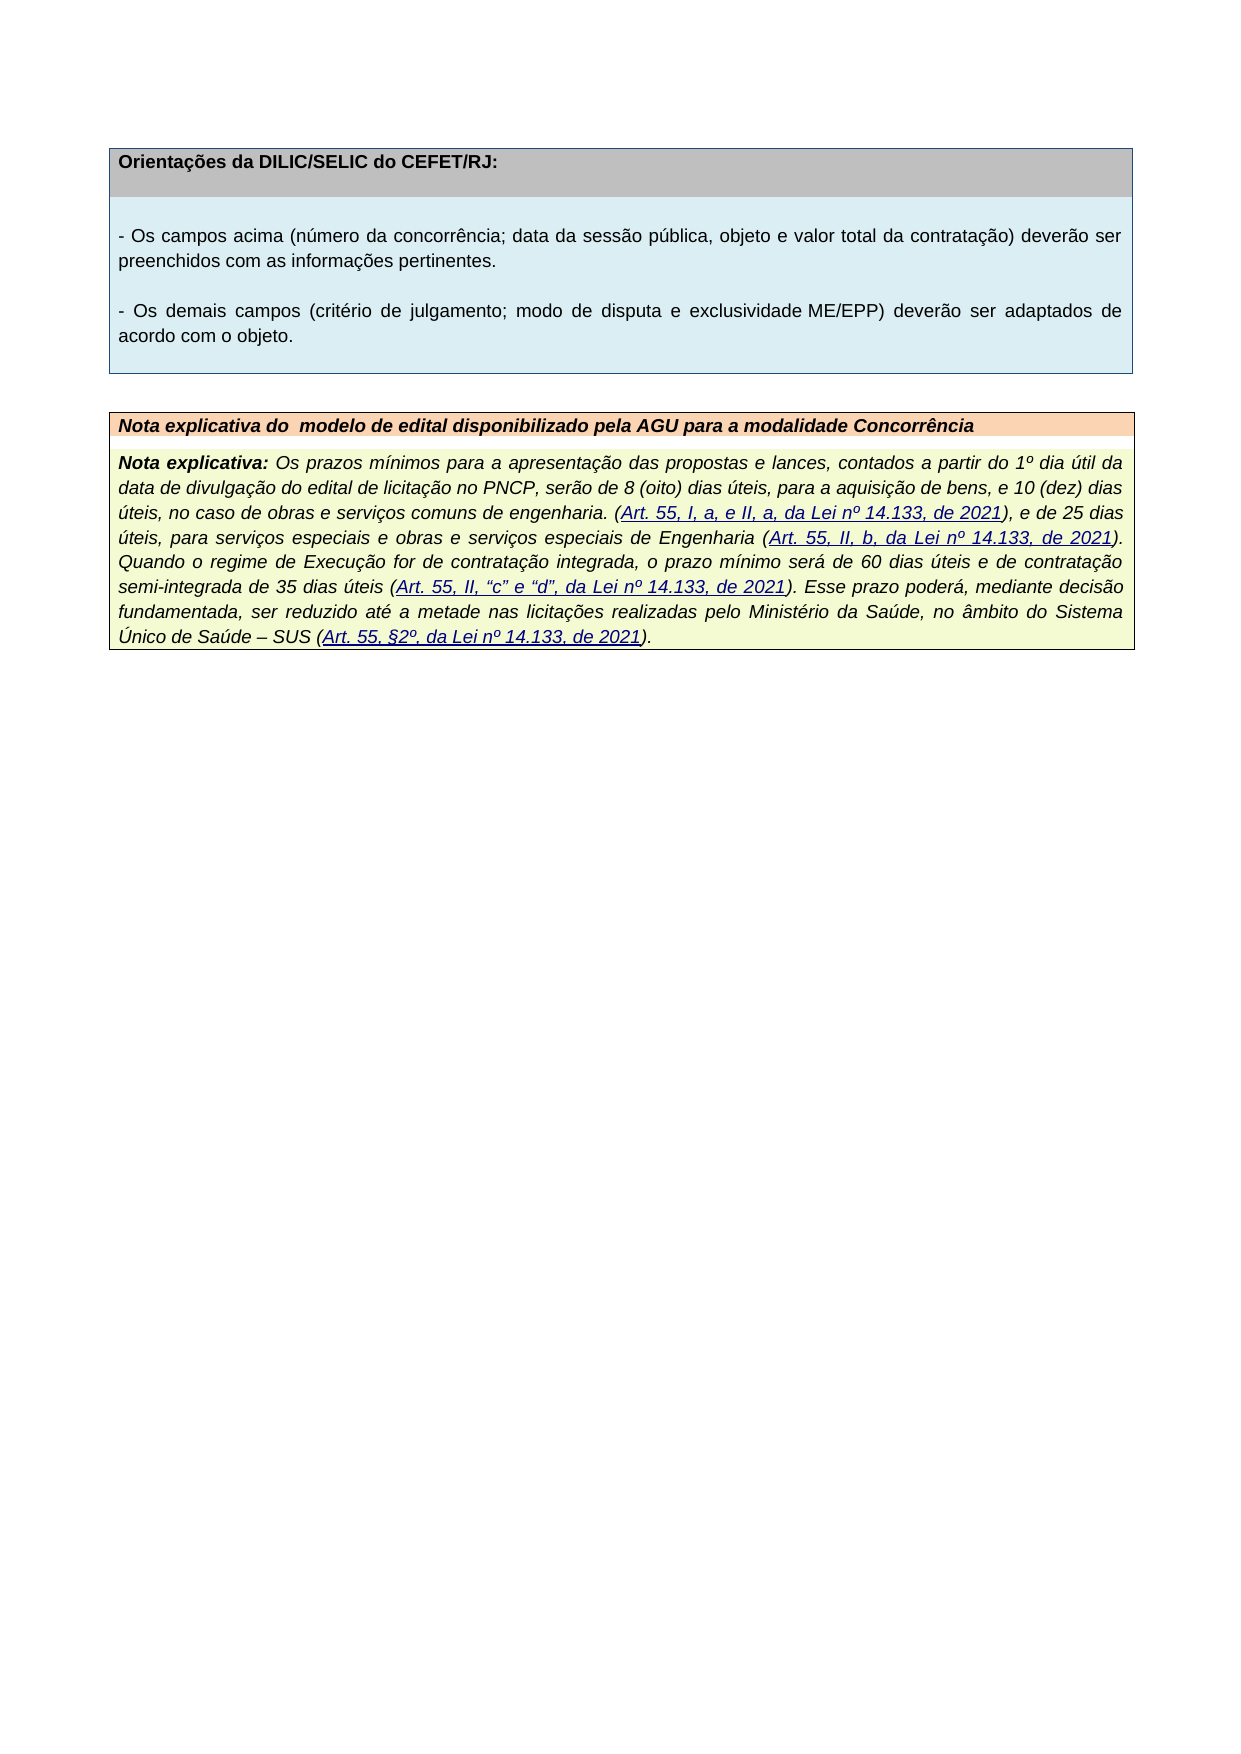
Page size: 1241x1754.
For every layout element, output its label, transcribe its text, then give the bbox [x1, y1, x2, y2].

text - Os campos acima (número da concorrência; data da sessão pública, objeto e valor total da contratação) deverão ser preenchidos com as informações pertinentes. [110, 222, 1132, 272]
text Nota explicativa do modelo de edital disponibilizado pela AGU para a modalidade Concorrência [110, 413, 1134, 436]
text - Os demais campos (critério de julgamento; modo de disputa e exclusividade ME/EPP) deverão ser adaptados de acordo com o objeto. [110, 296, 1132, 346]
text Orientações da DILIC/SELIC do CEFET/RJ: [110, 149, 1132, 172]
text Nota explicativa: Os prazos mínimos para a apresentação das propostas e lances, contados a partir do 1º dia útil da data de divulgação do edital de licitação no PNCP, serão de 8 (oito) dias úteis, para a aquisição de bens, e 10 (dez) dias úteis, no caso de obras e serviços comuns de engenharia. (Art. 55, I, a, e II, a, da Lei nº 14.133, de 2021), e de 25 dias úteis, para serviços especiais e obras e serviços especiais de Engenharia (Art. 55, II, b, da Lei nº 14.133, de 2021). Quando o regime de Execução for de contratação integrada, o prazo mínimo será de 60 dias úteis e de contratação semi-integrada de 35 dias úteis (Art. 55, II, “c” e “d”, da Lei nº 14.133, de 2021). Esse prazo poderá, mediante decisão fundamentada, ser reduzido até a metade nas licitações realizadas pelo Ministério da Saúde, no âmbito do Sistema Único de Saúde – SUS (Art. 55, §2º, da Lei nº 14.133, de 2021). [110, 449, 1134, 649]
